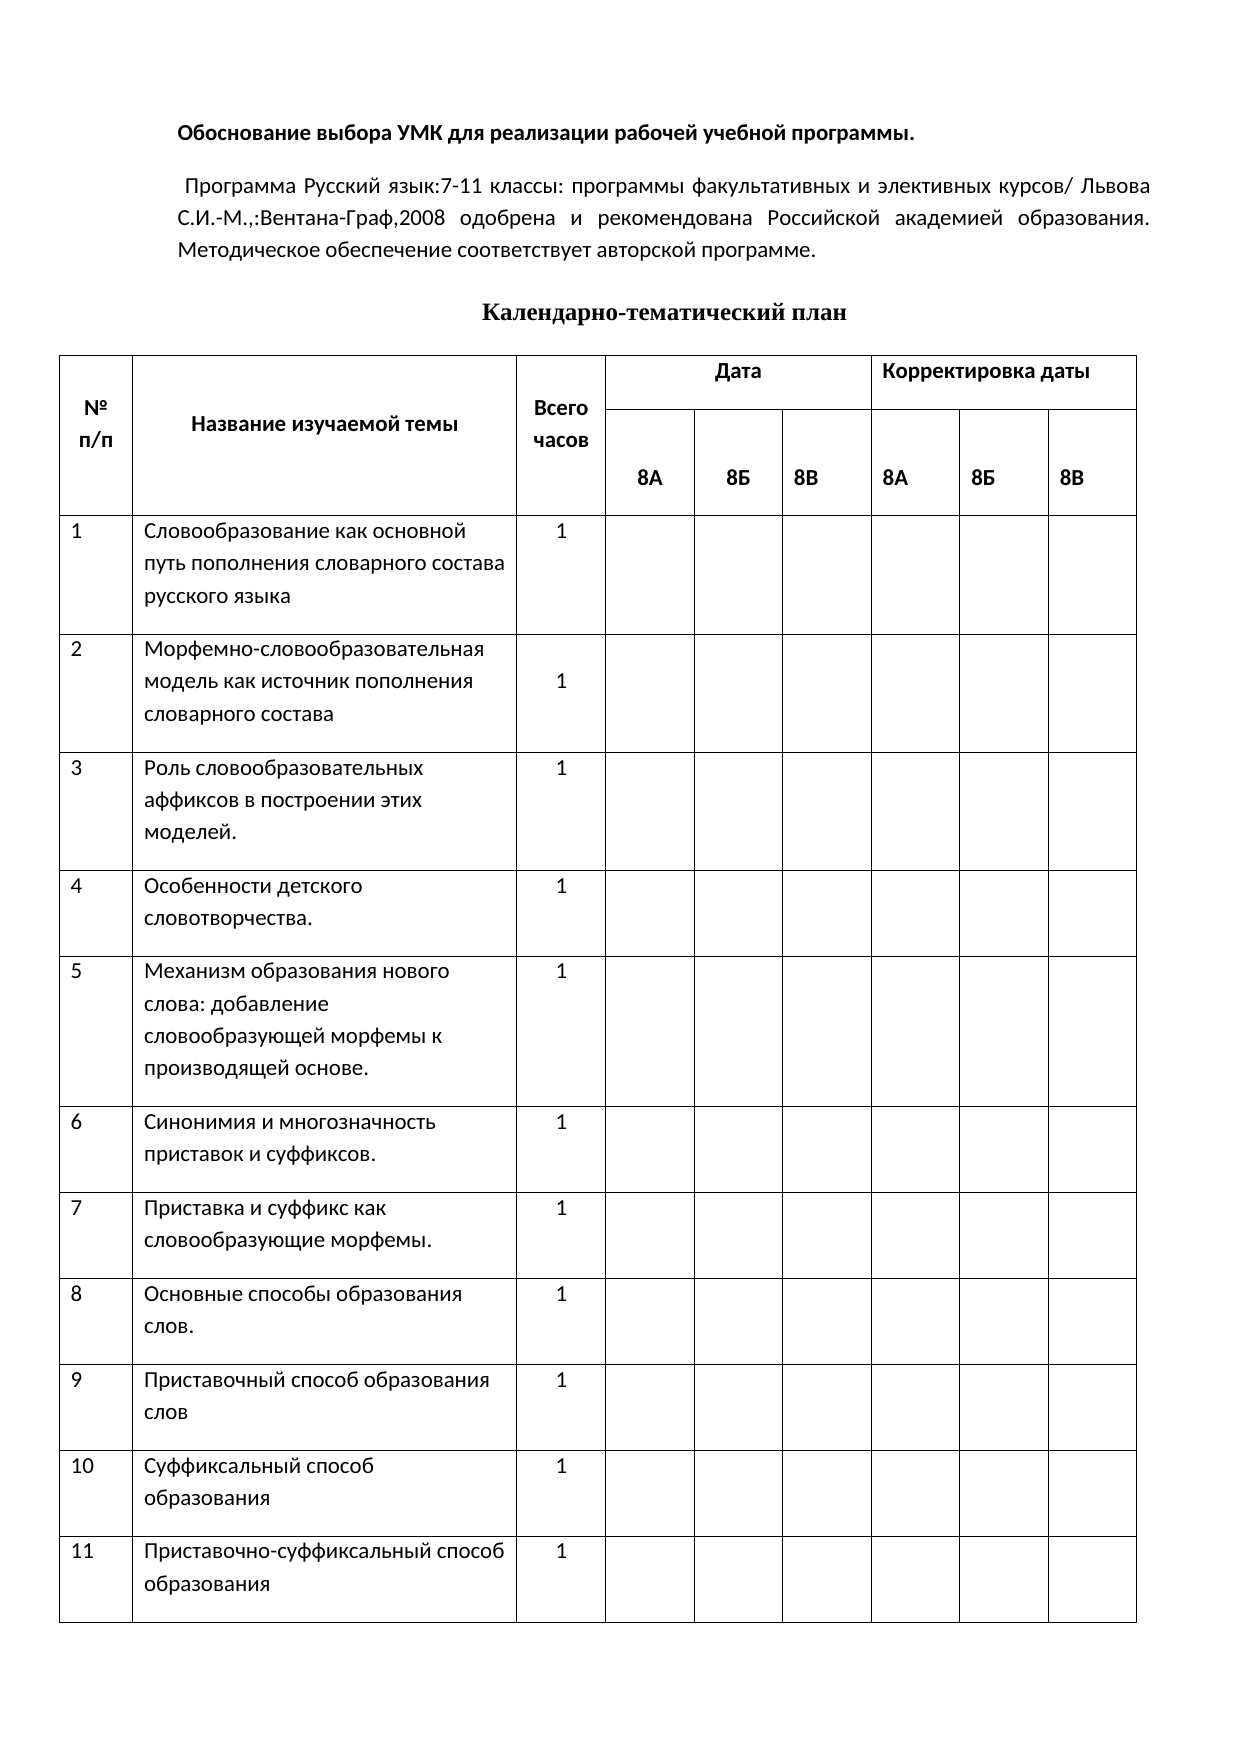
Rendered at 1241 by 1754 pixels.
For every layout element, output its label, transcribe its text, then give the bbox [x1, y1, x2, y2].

table_cell 1 [517, 1365, 605, 1450]
table_cell [1049, 1107, 1136, 1192]
table_cell 5 [60, 957, 132, 1106]
table_cell [606, 957, 694, 1106]
table_cell [960, 635, 1048, 752]
table_cell [695, 516, 782, 633]
table_cell [783, 753, 871, 870]
table_cell 1 [517, 1537, 605, 1622]
table_cell 8В [783, 410, 871, 515]
table_cell [1049, 957, 1136, 1106]
table_header Дата [606, 356, 871, 408]
text Календарно-тематический план [177, 297, 1152, 326]
table_cell [1049, 753, 1136, 870]
table_cell [695, 1107, 782, 1192]
table_cell [872, 635, 959, 752]
table_cell [695, 871, 782, 956]
table_cell [606, 1107, 694, 1192]
table_cell [1049, 1193, 1136, 1278]
table_cell 2 [60, 635, 132, 752]
table_cell 7 [60, 1193, 132, 1278]
table_cell 8В [1049, 410, 1136, 515]
table_cell [872, 1107, 959, 1192]
table_cell [695, 635, 782, 752]
table_cell [960, 871, 1048, 956]
table_cell 1 [517, 516, 605, 633]
table_cell Приставочно-суффиксальный способ образования [133, 1537, 516, 1622]
table_cell 8Б [695, 410, 782, 515]
table_cell 1 [517, 753, 605, 870]
table_cell Приставочный способ образования слов [133, 1365, 516, 1450]
table_cell [695, 753, 782, 870]
table_cell [960, 1451, 1048, 1536]
table_cell [960, 1537, 1048, 1622]
table_cell [960, 1107, 1048, 1192]
table_cell [783, 1365, 871, 1450]
table_cell [783, 1107, 871, 1192]
table_cell [960, 753, 1048, 870]
table_header Название изучаемой темы [133, 356, 516, 515]
table_cell 1 [517, 1279, 605, 1364]
table_cell [695, 1193, 782, 1278]
table_cell [960, 1279, 1048, 1364]
table_cell [872, 753, 959, 870]
table_cell [872, 957, 959, 1106]
table_cell 1 [60, 516, 132, 633]
table_cell 8А [606, 410, 694, 515]
table_cell [960, 957, 1048, 1106]
table_cell Основные способы образования слов. [133, 1279, 516, 1364]
table_cell [872, 1193, 959, 1278]
table_cell [606, 753, 694, 870]
table_header № п/п [60, 356, 132, 515]
table_cell 9 [60, 1365, 132, 1450]
table_cell [1049, 1537, 1136, 1622]
table_cell [783, 635, 871, 752]
table_cell [783, 1193, 871, 1278]
table_cell [1049, 1451, 1136, 1536]
table_cell 8 [60, 1279, 132, 1364]
table_cell [606, 1451, 694, 1536]
table_cell [695, 1537, 782, 1622]
table_cell [695, 1365, 782, 1450]
table_cell [606, 635, 694, 752]
table_cell [695, 1279, 782, 1364]
table_cell [1049, 1365, 1136, 1450]
table_cell Морфемно-словообразовательная модель как источник пополнения словарного состава [133, 635, 516, 752]
table_cell Механизм образования нового слова: добавление словообразующей морфемы к производящей основе. [133, 957, 516, 1106]
table_cell 1 [517, 871, 605, 956]
table_cell [606, 871, 694, 956]
table_cell 8А [872, 410, 959, 515]
table_cell 8Б [960, 410, 1048, 515]
table_cell Словообразование как основной путь пополнения словарного состава русского языка [133, 516, 516, 633]
table_cell 1 [517, 1451, 605, 1536]
table_cell Синонимия и многозначность приставок и суффиксов. [133, 1107, 516, 1192]
table_cell [606, 516, 694, 633]
table_cell 1 [517, 635, 605, 752]
table_cell 1 [517, 1107, 605, 1192]
table_cell 1 [517, 1193, 605, 1278]
table_cell 6 [60, 1107, 132, 1192]
table_cell [606, 1537, 694, 1622]
table_cell [960, 1193, 1048, 1278]
table_cell [783, 1537, 871, 1622]
table_cell [872, 1537, 959, 1622]
table_cell [606, 1193, 694, 1278]
table_cell [783, 516, 871, 633]
table_cell [1049, 1279, 1136, 1364]
table_cell [783, 871, 871, 956]
table_cell 11 [60, 1537, 132, 1622]
table_cell [783, 1451, 871, 1536]
table_cell [695, 957, 782, 1106]
table_cell 1 [517, 957, 605, 1106]
table_cell [695, 1451, 782, 1536]
table_cell Особенности детского словотворчества. [133, 871, 516, 956]
text Программа Русский язык:7-11 классы: программы факультативных и элективных курсов/ Львова С.И.-М.,:Вентана-Граф,2008 одобрена и рекомендована Российской академией образования. Методическое обеспечение соответствует авторской программе. [177, 171, 1152, 263]
table_cell [960, 516, 1048, 633]
text Обоснование выбора УМК для реализации рабочей учебной программы. [177, 118, 1152, 146]
table_cell 3 [60, 753, 132, 870]
table_cell Роль словообразовательных аффиксов в построении этих моделей. [133, 753, 516, 870]
table_cell [1049, 635, 1136, 752]
table_header Корректировка даты [872, 356, 1136, 408]
table_cell [783, 1279, 871, 1364]
table_cell Суффиксальный способ образования [133, 1451, 516, 1536]
table_cell [872, 1451, 959, 1536]
table_cell Приставка и суффикс как словообразующие морфемы. [133, 1193, 516, 1278]
table_cell [1049, 871, 1136, 956]
table_cell 10 [60, 1451, 132, 1536]
table_cell [783, 957, 871, 1106]
table_cell [606, 1365, 694, 1450]
table_cell [872, 871, 959, 956]
table_cell [1049, 516, 1136, 633]
table_cell [960, 1365, 1048, 1450]
table_cell [872, 1279, 959, 1364]
table_header Всего часов [517, 356, 605, 515]
table_cell 4 [60, 871, 132, 956]
table_cell [872, 516, 959, 633]
table_cell [872, 1365, 959, 1450]
table_cell [606, 1279, 694, 1364]
